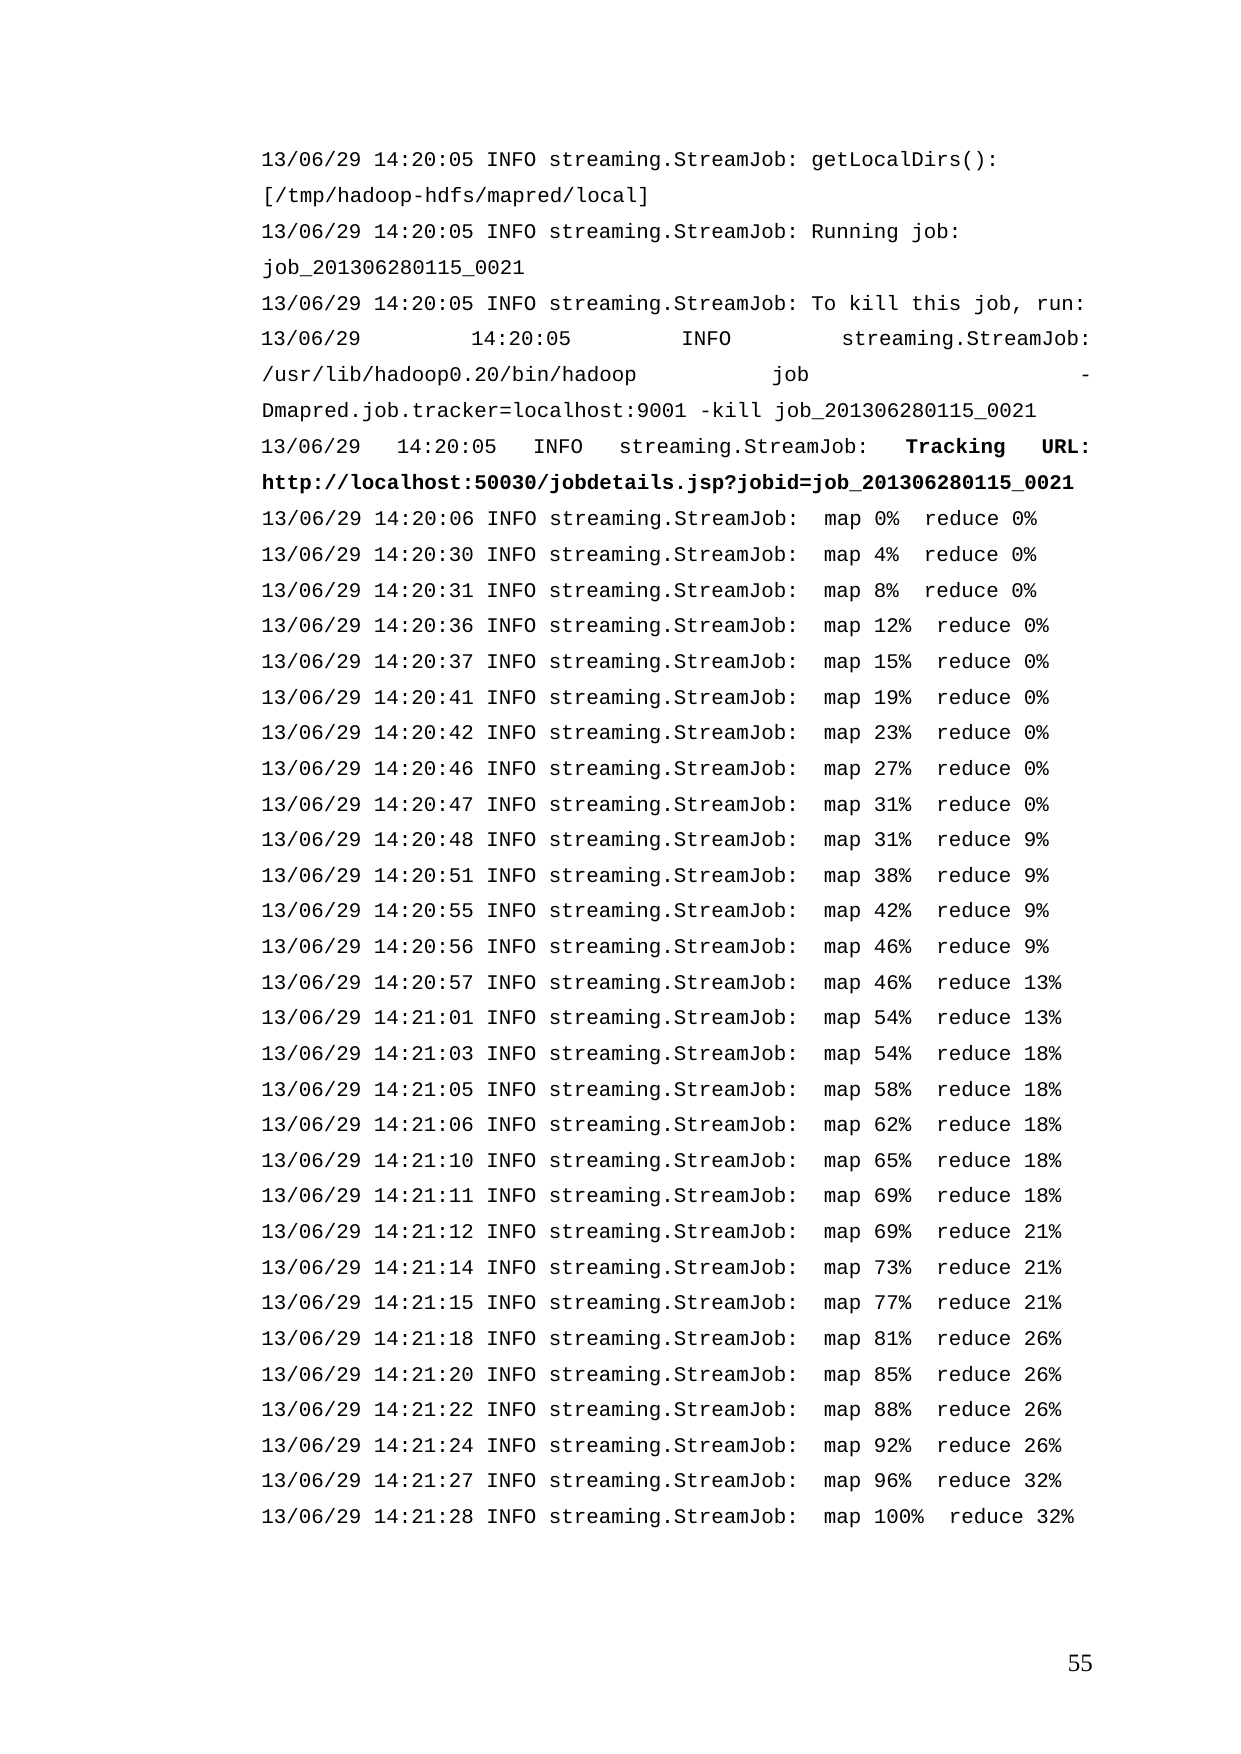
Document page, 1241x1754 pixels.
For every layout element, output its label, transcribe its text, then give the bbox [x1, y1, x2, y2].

text 13/06/29 14:21:03 INFO streaming.StreamJob: map 54% reduce 18% [261, 1043, 1092, 1067]
text 13/06/29 14:20:05 INFO streaming.StreamJob: getLocalDirs(): [/tmp/hadoop-hdfs/mapred/local] [261, 149, 1092, 209]
text 13/06/29 14:21:05 INFO streaming.StreamJob: map 58% reduce 18% [261, 1078, 1092, 1102]
text 13/06/29 14:20:37 INFO streaming.StreamJob: map 15% reduce 0% [261, 651, 1092, 675]
text 13/06/29 14:21:24 INFO streaming.StreamJob: map 92% reduce 26% [261, 1435, 1092, 1458]
text 13/06/29 14:20:51 INFO streaming.StreamJob: map 38% reduce 9% [261, 865, 1092, 888]
text 13/06/29 14:21:06 INFO streaming.StreamJob: map 62% reduce 18% [261, 1114, 1092, 1138]
text 13/06/29 14:20:47 INFO streaming.StreamJob: map 31% reduce 0% [261, 793, 1092, 817]
text 13/06/29 14:21:18 INFO streaming.StreamJob: map 81% reduce 26% [261, 1328, 1092, 1352]
text 13/06/29 14:21:10 INFO streaming.StreamJob: map 65% reduce 18% [261, 1150, 1092, 1173]
text 13/06/29 14:20:30 INFO streaming.StreamJob: map 4% reduce 0% [261, 544, 1092, 568]
text 13/06/29 14:20:56 INFO streaming.StreamJob: map 46% reduce 9% [261, 936, 1092, 960]
text 13/06/29 14:20:31 INFO streaming.StreamJob: map 8% reduce 0% [261, 580, 1092, 603]
text 13/06/29 14:21:01 INFO streaming.StreamJob: map 54% reduce 13% [261, 1007, 1092, 1031]
text 13/06/29 14:20:48 INFO streaming.StreamJob: map 31% reduce 9% [261, 829, 1092, 853]
text 13/06/29 14:21:22 INFO streaming.StreamJob: map 88% reduce 26% [261, 1399, 1092, 1423]
text 13/06/29 14:20:41 INFO streaming.StreamJob: map 19% reduce 0% [261, 687, 1092, 710]
text 13/06/29 14:20:46 INFO streaming.StreamJob: map 27% reduce 0% [261, 758, 1092, 782]
text 13/06/29 14:21:20 INFO streaming.StreamJob: map 85% reduce 26% [261, 1363, 1092, 1387]
text 13/06/29 14:20:55 INFO streaming.StreamJob: map 42% reduce 9% [261, 900, 1092, 924]
text 13/06/29 14:21:14 INFO streaming.StreamJob: map 73% reduce 21% [261, 1257, 1092, 1280]
text 13/06/29 14:20:57 INFO streaming.StreamJob: map 46% reduce 13% [261, 972, 1092, 995]
text 13/06/29 14:21:27 INFO streaming.StreamJob: map 96% reduce 32% [261, 1470, 1092, 1494]
text 13/06/29 14:20:42 INFO streaming.StreamJob: map 23% reduce 0% [261, 722, 1092, 746]
text 13/06/29 14:21:11 INFO streaming.StreamJob: map 69% reduce 18% [261, 1185, 1092, 1209]
text 13/06/29 14:20:05 INFO streaming.StreamJob: To kill this job, run: [261, 293, 1092, 316]
text 13/06/29 14:20:05 INFO streaming.StreamJob: Tracking URL: http://localhost:50030/jobdetails.jsp?jobid=job_201306280115_0021 13/06/29 14:20:06 INFO streaming.StreamJob: map 0% reduce 0% [261, 436, 1092, 532]
text 13/06/29 14:20:36 INFO streaming.StreamJob: map 12% reduce 0% [261, 615, 1092, 639]
text 13/06/29 14:21:12 INFO streaming.StreamJob: map 69% reduce 21% [261, 1221, 1092, 1245]
text 13/06/29 14:20:05 INFO streaming.StreamJob: /usr/lib/hadoop0.20/bin/hadoop job -Dmapred.job.tracker=localhost:9001 -kill job_201306280115_0021 [261, 328, 1092, 424]
text 13/06/29 14:20:05 INFO streaming.StreamJob: Running job: job_201306280115_0021 [261, 221, 1092, 280]
text 13/06/29 14:21:15 INFO streaming.StreamJob: map 77% reduce 21% [261, 1292, 1092, 1316]
text 13/06/29 14:21:28 INFO streaming.StreamJob: map 100% reduce 32% [261, 1506, 1092, 1530]
